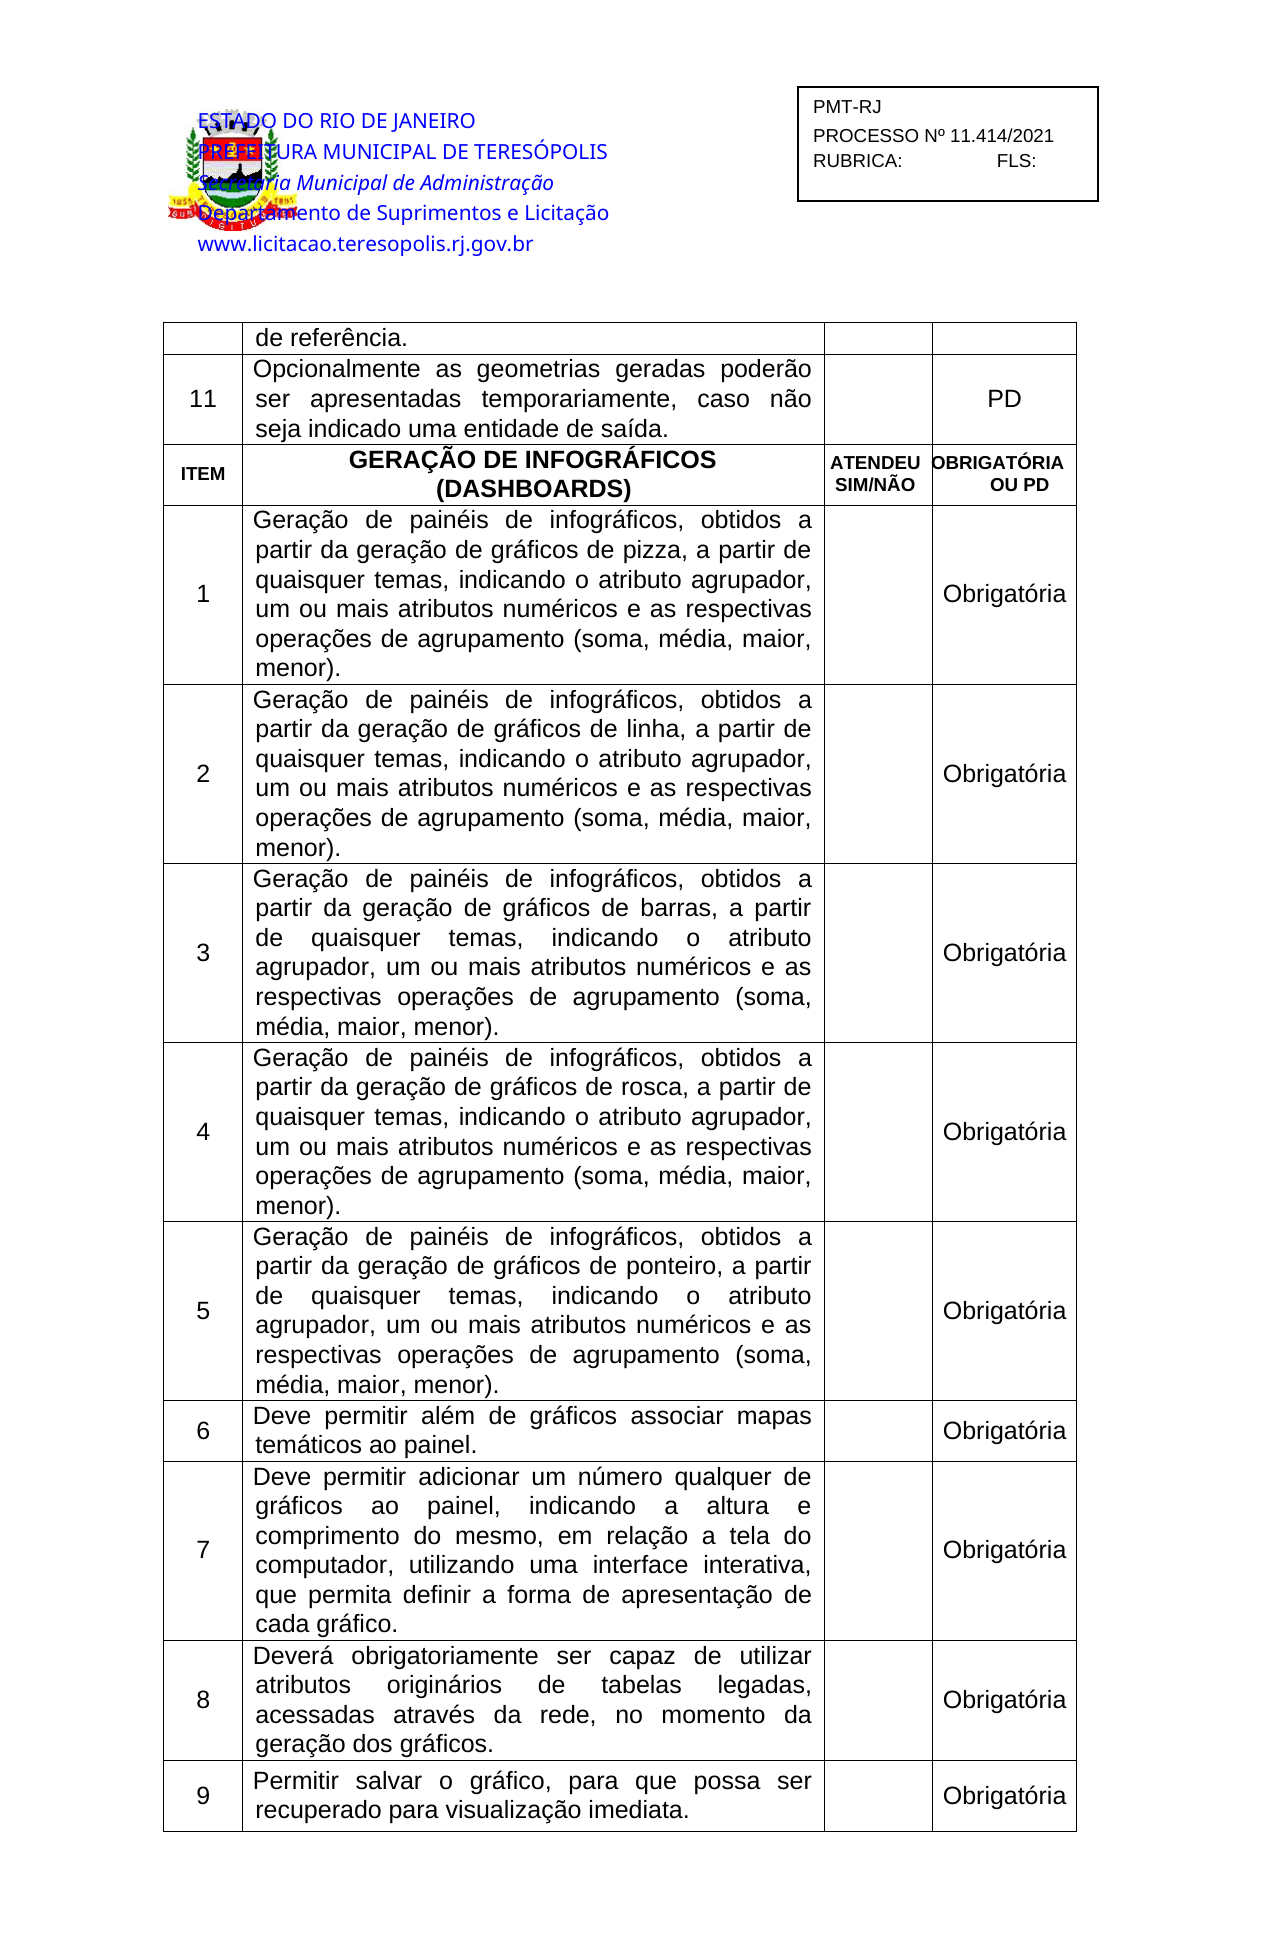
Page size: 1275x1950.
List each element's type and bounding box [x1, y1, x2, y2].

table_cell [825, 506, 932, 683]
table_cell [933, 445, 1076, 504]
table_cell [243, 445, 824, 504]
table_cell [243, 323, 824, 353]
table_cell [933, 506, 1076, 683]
picture [168, 109, 298, 231]
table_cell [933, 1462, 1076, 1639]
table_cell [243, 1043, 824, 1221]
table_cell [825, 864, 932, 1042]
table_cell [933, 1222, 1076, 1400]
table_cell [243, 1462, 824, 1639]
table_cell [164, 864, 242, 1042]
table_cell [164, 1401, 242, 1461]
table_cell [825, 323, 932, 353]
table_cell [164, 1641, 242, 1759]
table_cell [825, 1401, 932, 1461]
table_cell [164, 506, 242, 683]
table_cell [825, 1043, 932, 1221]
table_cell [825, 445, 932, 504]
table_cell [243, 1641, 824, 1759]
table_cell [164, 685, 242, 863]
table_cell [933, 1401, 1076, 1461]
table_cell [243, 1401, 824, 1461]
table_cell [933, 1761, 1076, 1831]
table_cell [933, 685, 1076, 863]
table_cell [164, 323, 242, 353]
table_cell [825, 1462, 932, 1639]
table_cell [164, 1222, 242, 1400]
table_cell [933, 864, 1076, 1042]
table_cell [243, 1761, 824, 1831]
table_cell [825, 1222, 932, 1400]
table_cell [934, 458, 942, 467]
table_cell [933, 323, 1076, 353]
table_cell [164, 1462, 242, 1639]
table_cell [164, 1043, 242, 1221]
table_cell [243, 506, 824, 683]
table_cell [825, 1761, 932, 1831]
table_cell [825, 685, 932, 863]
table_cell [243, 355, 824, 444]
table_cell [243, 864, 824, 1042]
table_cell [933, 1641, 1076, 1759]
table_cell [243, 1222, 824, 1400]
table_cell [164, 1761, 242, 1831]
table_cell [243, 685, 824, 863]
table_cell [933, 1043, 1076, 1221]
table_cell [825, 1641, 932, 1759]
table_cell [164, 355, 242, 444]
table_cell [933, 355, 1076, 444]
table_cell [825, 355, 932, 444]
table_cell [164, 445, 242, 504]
